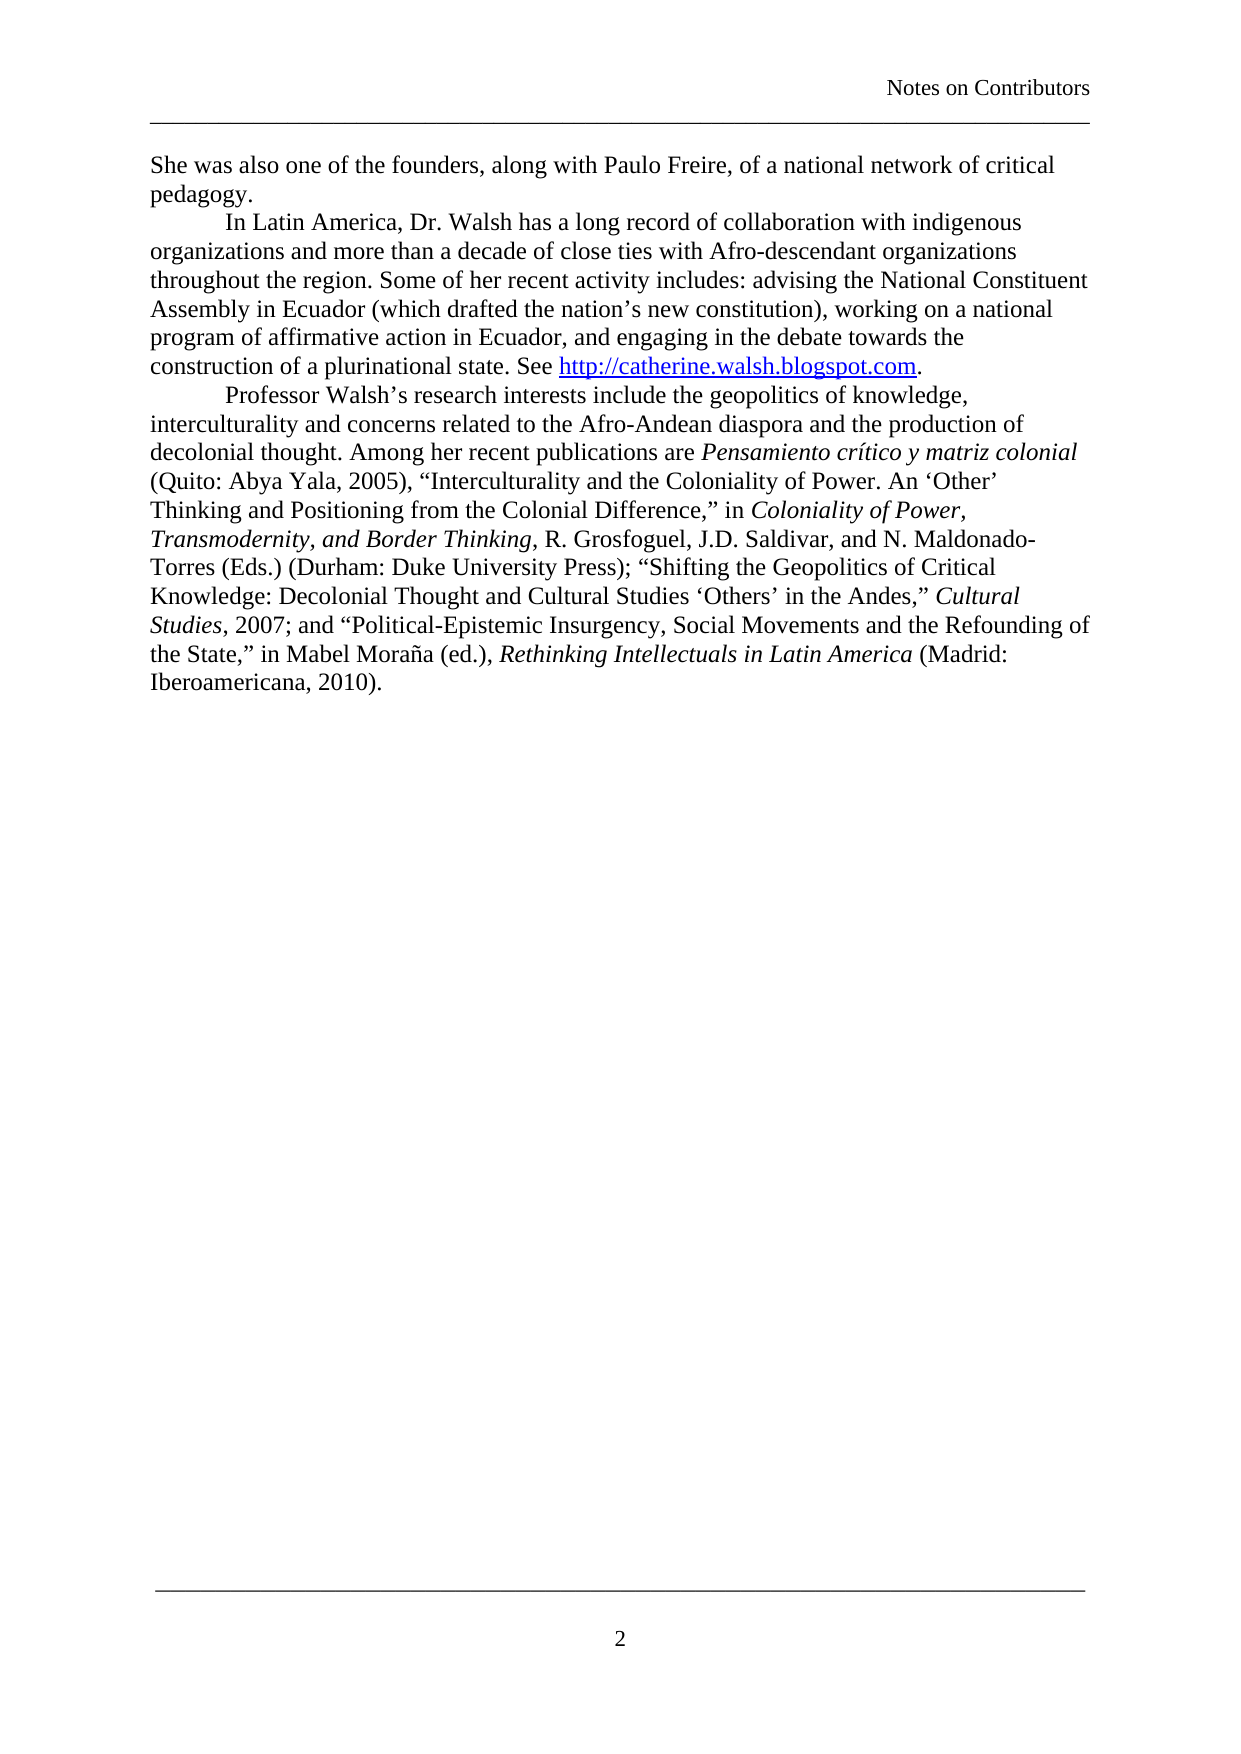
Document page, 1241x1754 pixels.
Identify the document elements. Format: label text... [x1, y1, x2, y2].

text In Latin America, Dr. Walsh has a long record of collaboration with indigenous organizations and more than a decade of close ties with Afro-descendant organizations throughout the region. Some of her recent activity includes: advising the National Constituent Assembly in Ecuador (which drafted the nation’s new constitution), working on a national program of affirmative action in Ecuador, and engaging in the debate towards the construction of a plurinational state. See http://catherine.walsh.blogspot.com. [150, 207, 1090, 380]
text Professor Walsh’s research interests include the geopolitics of knowledge, interculturality and concerns related to the Afro-Andean diaspora and the production of decolonial thought. Among her recent publications are Pensamiento crítico y matriz colonial (Quito: Abya Yala, 2005), “Interculturality and the Coloniality of Power. An ‘Other’ Thinking and Positioning from the Colonial Difference,” in Coloniality of Power, Transmodernity, and Border Thinking, R. Grosfoguel, J.D. Saldivar, and N. Maldonado-Torres (Eds.) (Durham: Duke University Press); “Shifting the Geopolitics of Critical Knowledge: Decolonial Thought and Cultural Studies ‘Others’ in the Andes,” Cultural Studies, 2007; and “Political-Epistemic Insurgency, Social Movements and the Refounding of the State,” in Mabel Moraña (ed.), Rethinking Intellectuals in Latin America (Madrid: Iberoamericana, 2010). [150, 380, 1090, 696]
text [150, 150, 1090, 207]
